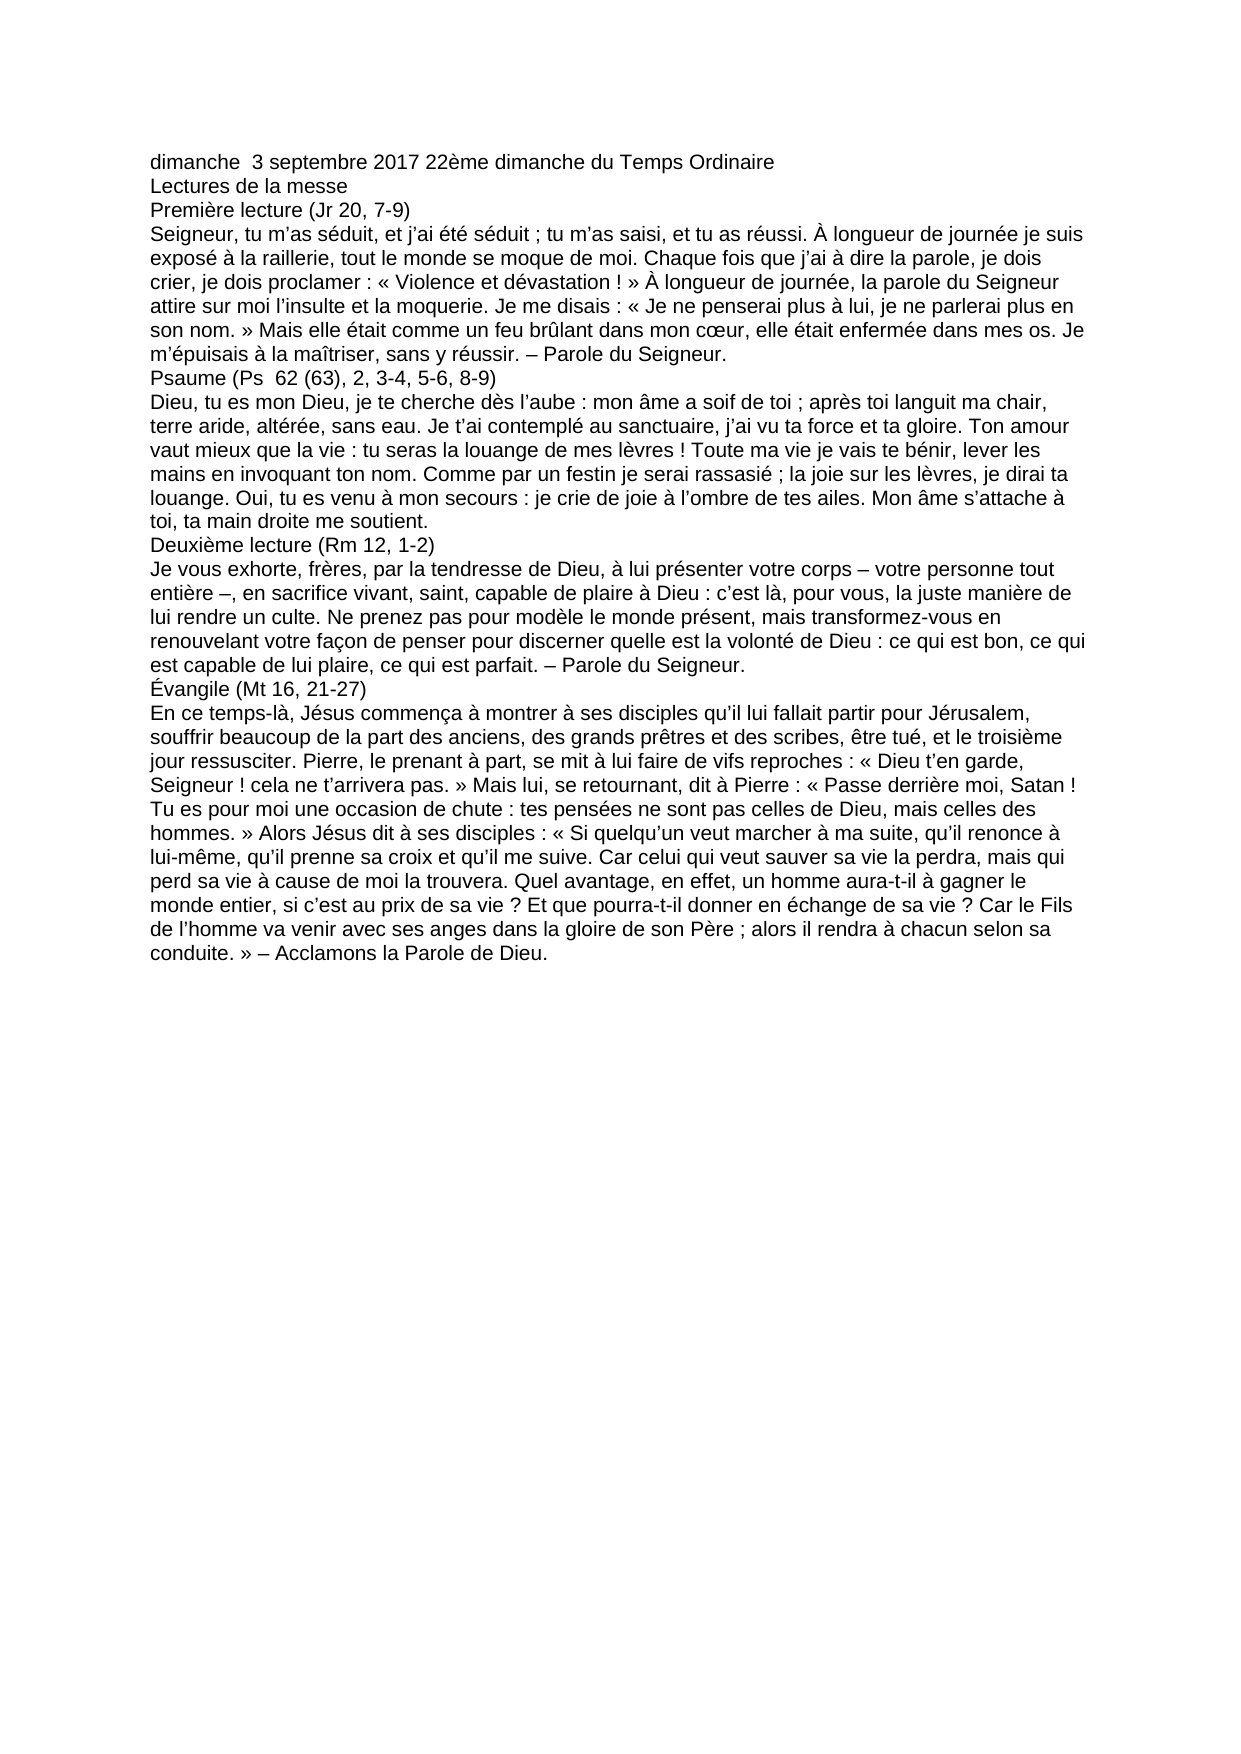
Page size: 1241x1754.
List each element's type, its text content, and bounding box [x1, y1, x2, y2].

text En ce temps-là, Jésus commença à montrer à ses disciples qu’il lui fallait partir pour Jérusalem, souffrir beaucoup de la part des anciens, des grands prêtres et des scribes, être tué, et le troisième jour ressusciter. Pierre, le prenant à part, se mit à lui faire de vifs reproches : « Dieu t’en garde, Seigneur ! cela ne t’arrivera pas. » Mais lui, se retournant, dit à Pierre : « Passe derrière moi, Satan ! Tu es pour moi une occasion de chute : tes pensées ne sont pas celles de Dieu, mais celles des hommes. » Alors Jésus dit à ses disciples : « Si quelqu’un veut marcher à ma suite, qu’il renonce à lui-même, qu’il prenne sa croix et qu’il me suive. Car celui qui veut sauver sa vie la perdra, mais qui perd sa vie à cause de moi la trouvera. Quel avantage, en effet, un homme aura-t-il à gagner le monde entier, si c’est au prix de sa vie ? Et que pourra-t-il donner en échange de sa vie ? Car le Fils de l’homme va venir avec ses anges dans la gloire de son Père ; alors il rendra à chacun selon sa conduite. » – Acclamons la Parole de Dieu. [150, 701, 1090, 964]
text Seigneur, tu m’as séduit, et j’ai été séduit ; tu m’as saisi, et tu as réussi. À longueur de journée je suis exposé à la raillerie, tout le monde se moque de moi. Chaque fois que j’ai à dire la parole, je dois crier, je dois proclamer : « Violence et dévastation ! » À longueur de journée, la parole du Seigneur attire sur moi l’insulte et la moquerie. Je me disais : « Je ne penserai plus à lui, je ne parlerai plus en son nom. » Mais elle était comme un feu brûlant dans mon cœur, elle était enfermée dans mes os. Je m’épuisais à la maîtriser, sans y réussir. – Parole du Seigneur. [150, 222, 1090, 366]
text Dieu, tu es mon Dieu, je te cherche dès l’aube : mon âme a soif de toi ; après toi languit ma chair, terre aride, altérée, sans eau. Je t’ai contemplé au sanctuaire, j’ai vu ta force et ta gloire. Ton amour vaut mieux que la vie : tu seras la louange de mes lèvres ! Toute ma vie je vais te bénir, lever les mains en invoquant ton nom. Comme par un festin je serai rassasié ; la joie sur les lèvres, je dirai ta louange. Oui, tu es venu à mon secours : je crie de joie à l’ombre de tes ailes. Mon âme s’attache à toi, ta main droite me soutient. [150, 389, 1090, 533]
text Je vous exhorte, frères, par la tendresse de Dieu, à lui présenter votre corps – votre personne tout entière –, en sacrifice vivant, saint, capable de plaire à Dieu : c’est là, pour vous, la juste manière de lui rendre un culte. Ne prenez pas pour modèle le monde présent, mais transformez-vous en renouvelant votre façon de penser pour discerner quelle est la volonté de Dieu : ce qui est bon, ce qui est capable de lui plaire, ce qui est parfait. – Parole du Seigneur. [150, 557, 1090, 677]
